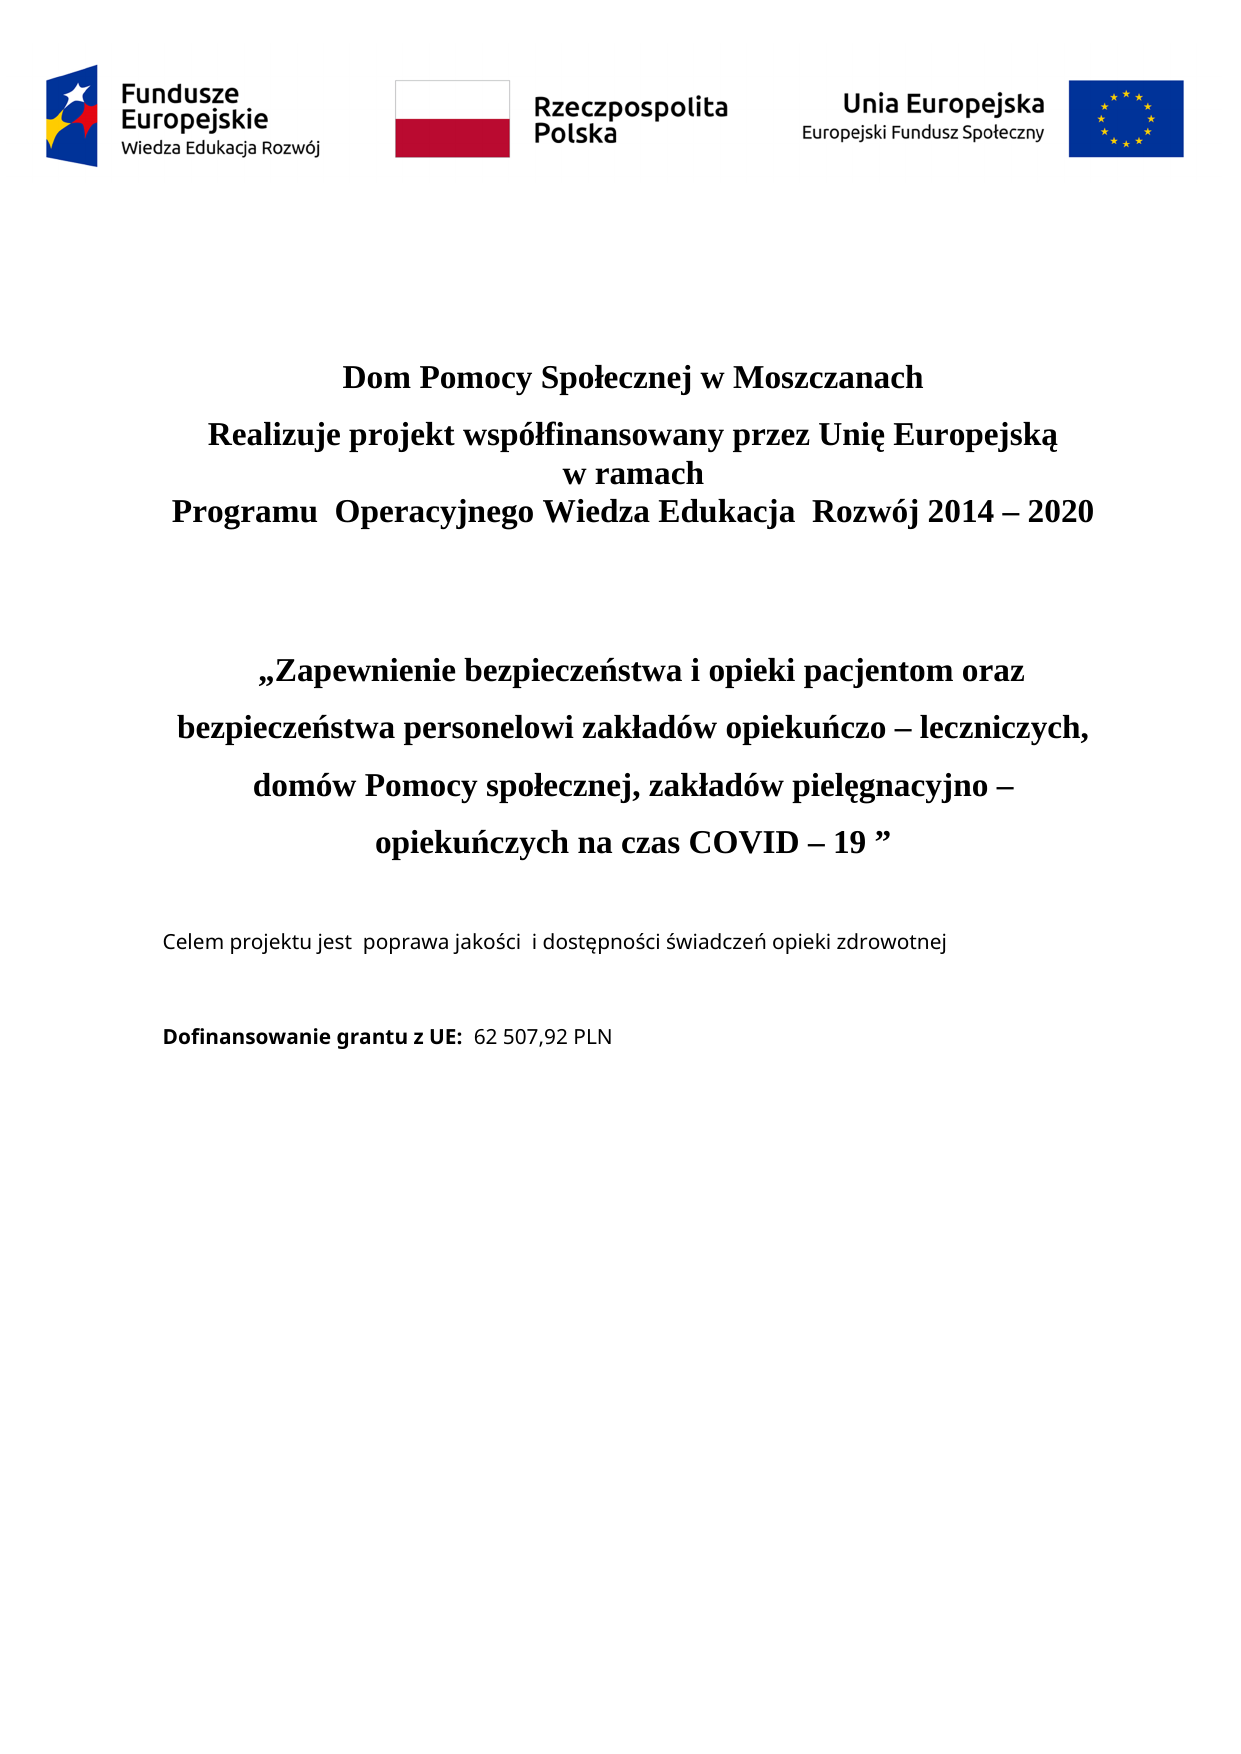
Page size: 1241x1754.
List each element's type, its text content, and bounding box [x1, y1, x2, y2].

picture [6, 43, 1223, 183]
text Celem projektu jest poprawa jakości i dostępności świadczeń opieki zdrowotnej [162, 927, 1092, 956]
text Realizuje projekt współfinansowany przez Unię Europejską w ramach Programu Operacyjnego Wiedza Edukacja Rozwój 2014 – 2020 [162, 415, 1104, 530]
text Dom Pomocy Społecznej w Moszczanach [162, 357, 1104, 396]
text „Zapewnienie bezpieczeństwa i opieki pacjentom oraz bezpieczeństwa personelowi zakładów opiekuńczo – leczniczych, domów Pomocy społecznej, zakładów pielęgnacyjno – opiekuńczych na czas COVID – [162, 650, 1104, 861]
text Dofinansowanie grantu z UE: 62 507,92 PLN [162, 1022, 1092, 1050]
